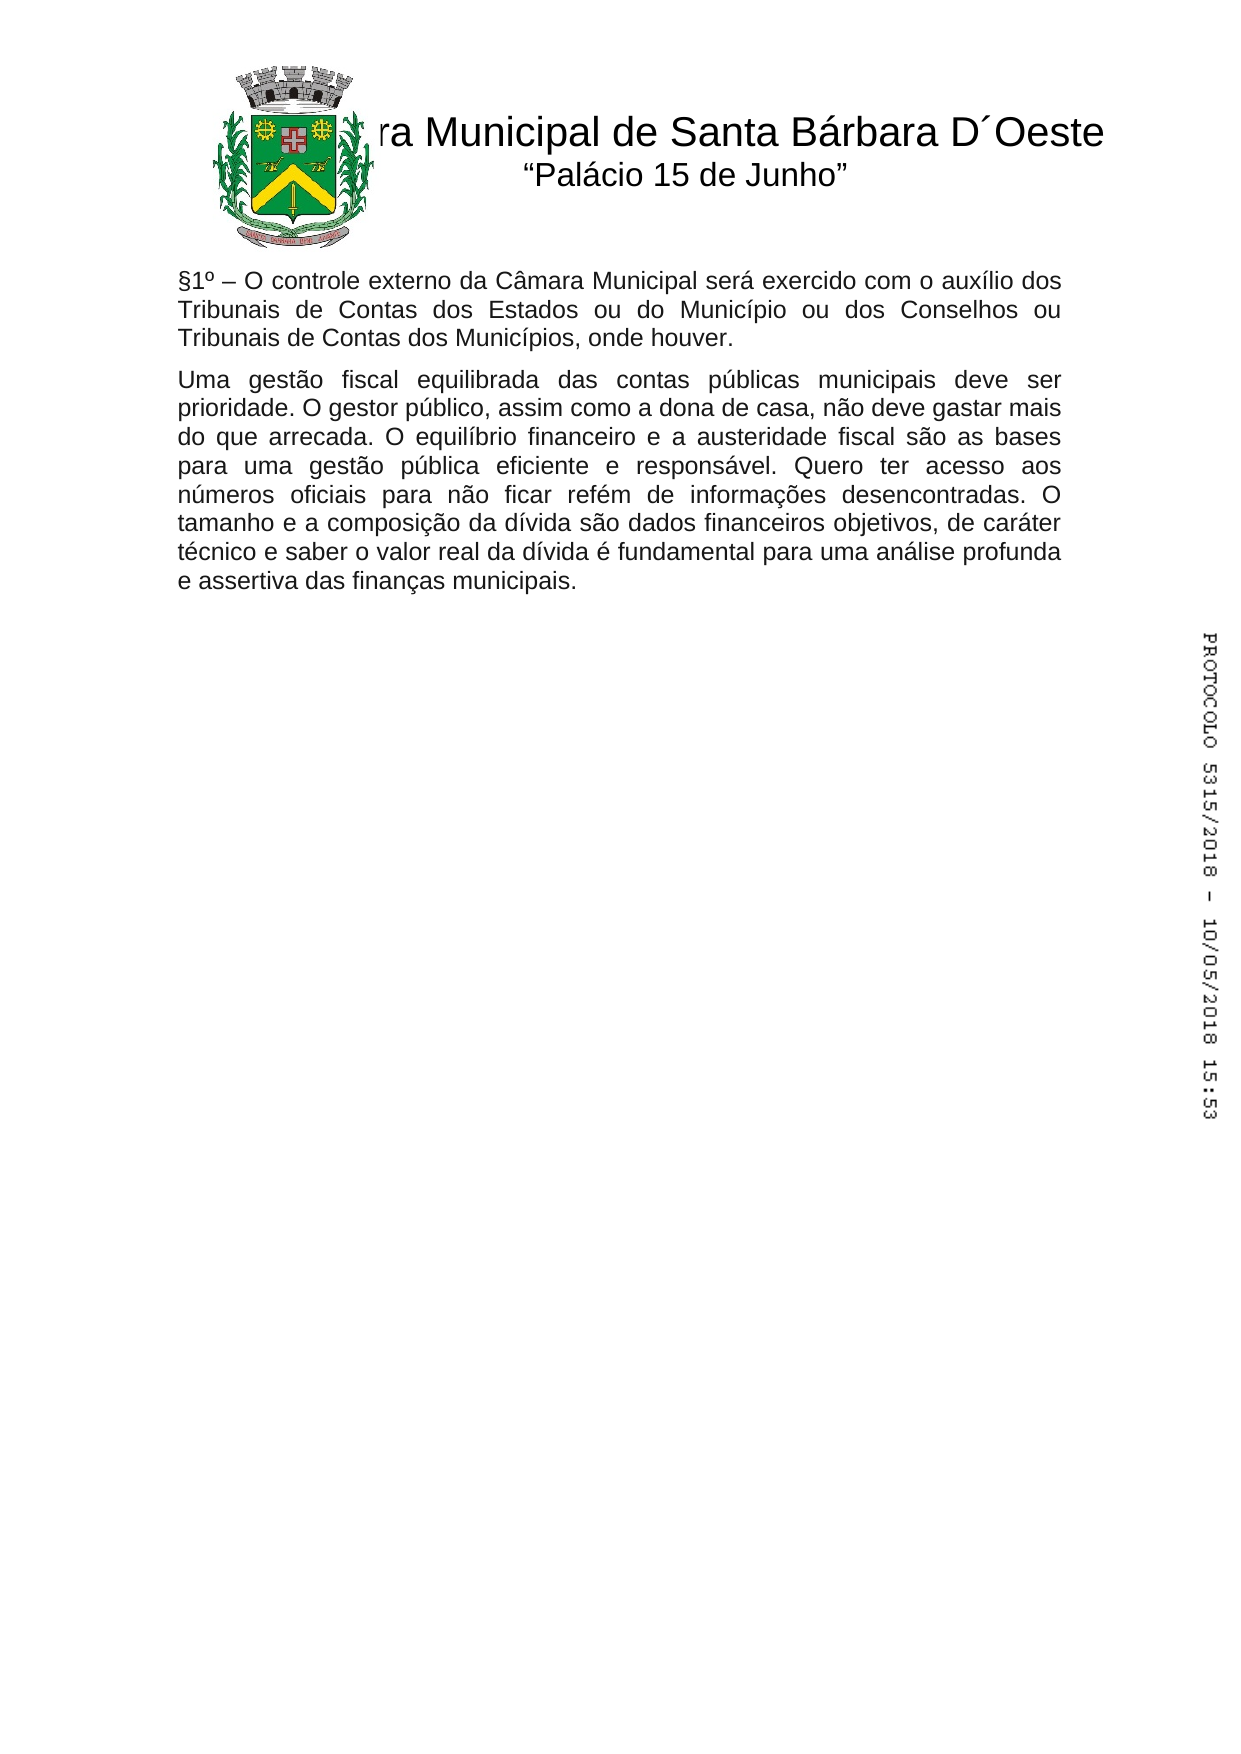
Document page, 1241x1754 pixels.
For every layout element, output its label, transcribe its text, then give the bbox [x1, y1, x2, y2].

picture [212, 66, 381, 255]
text Uma gestão fiscal equilibrada das contas públicas municipais deve ser prioridade. O gestor público, assim como a dona de casa, não deve gastar mais do que arrecada. O equilíbrio financeiro e a austeridade fiscal são as bases para uma gestão pública eficiente e responsável. Quero ter acesso aos números oficiais para não ficar refém de informações desencontradas. O tamanho e a composição da dívida são dados financeiros objetivos, de caráter técnico e saber o valor real da dívida é fundamental para uma análise profunda e assertiva das finanças municipais. [177, 364, 1063, 594]
picture [1177, 629, 1241, 1125]
text §1º – O controle externo da Câmara Municipal será exercido com o auxílio dos Tribunais de Contas dos Estados ou do Município ou dos Conselhos ou Tribunais de Contas dos Municípios, onde houver. [177, 266, 1063, 352]
